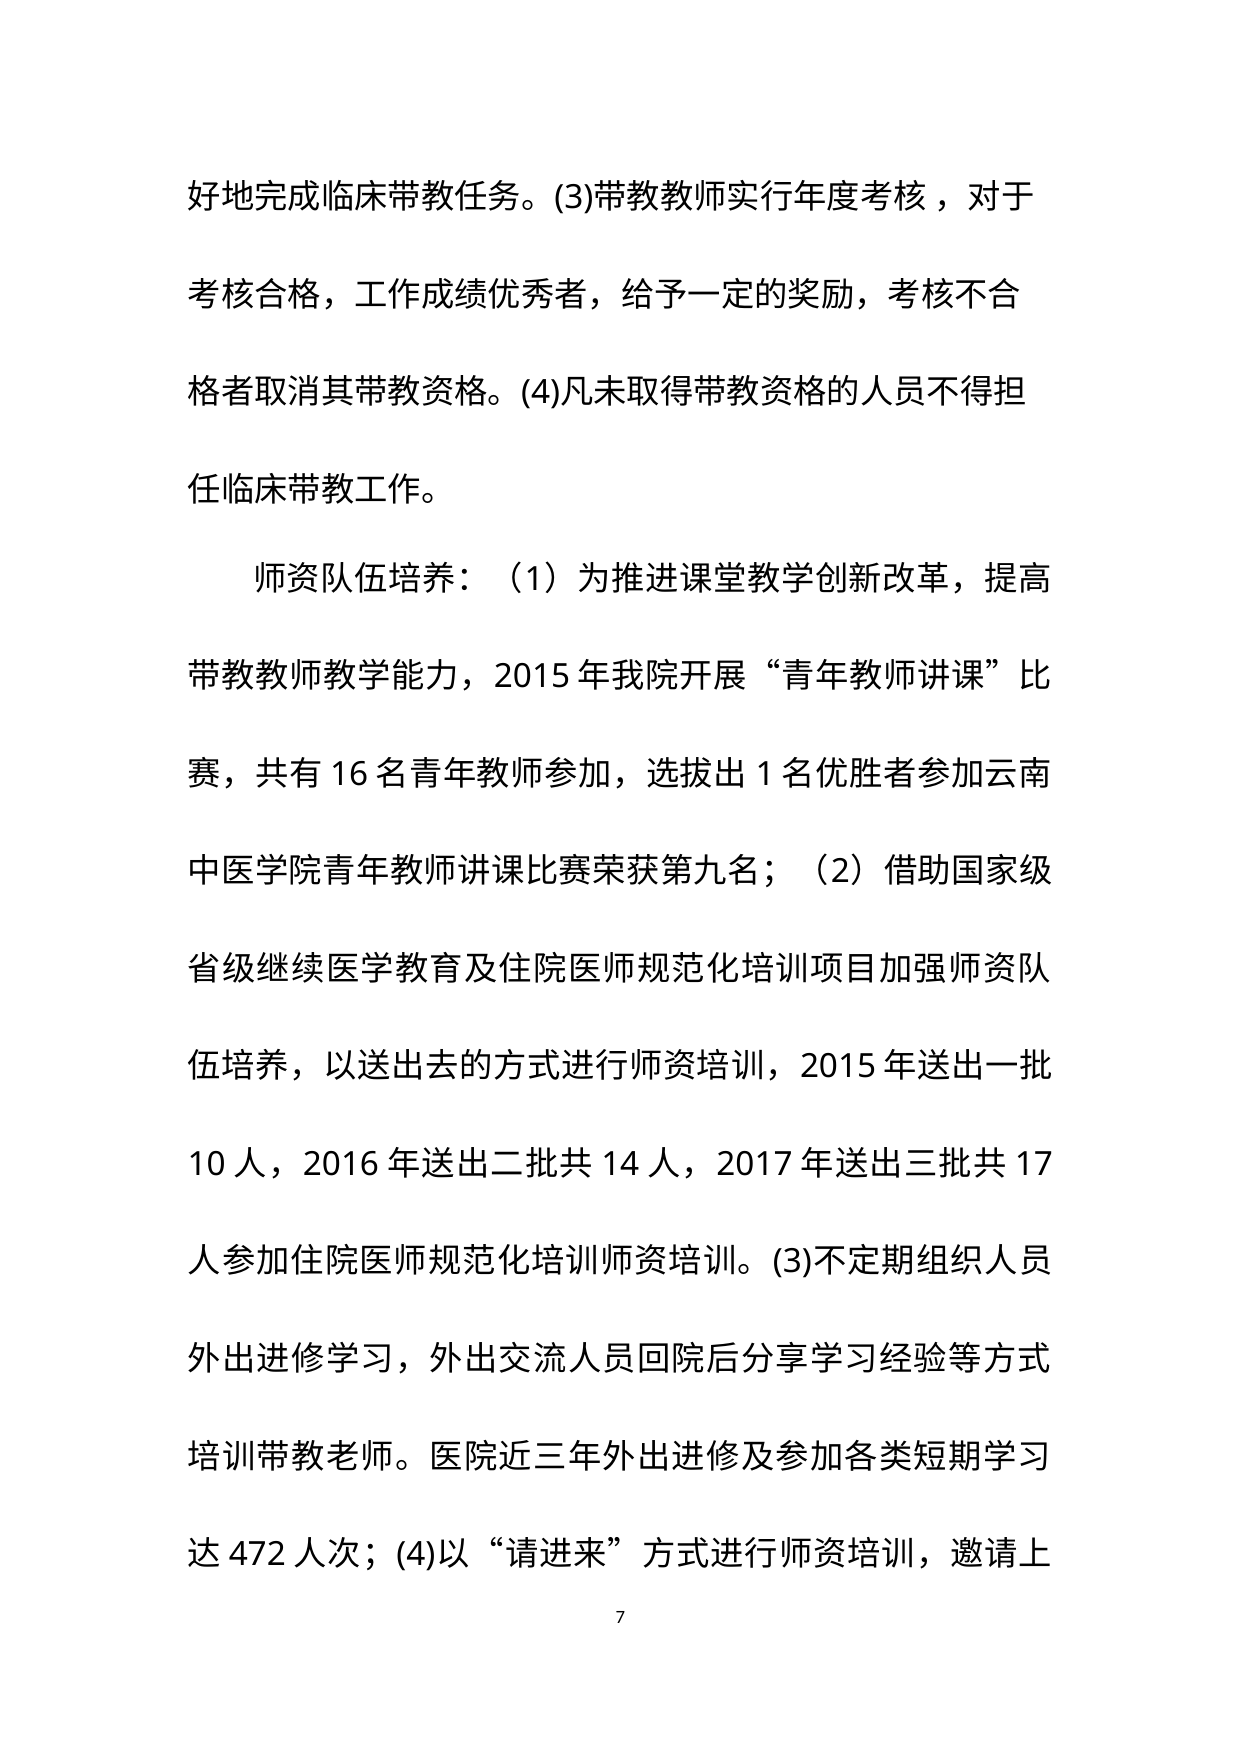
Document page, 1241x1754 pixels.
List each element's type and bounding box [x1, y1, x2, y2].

text [187, 543, 1053, 1583]
text [187, 162, 1053, 519]
